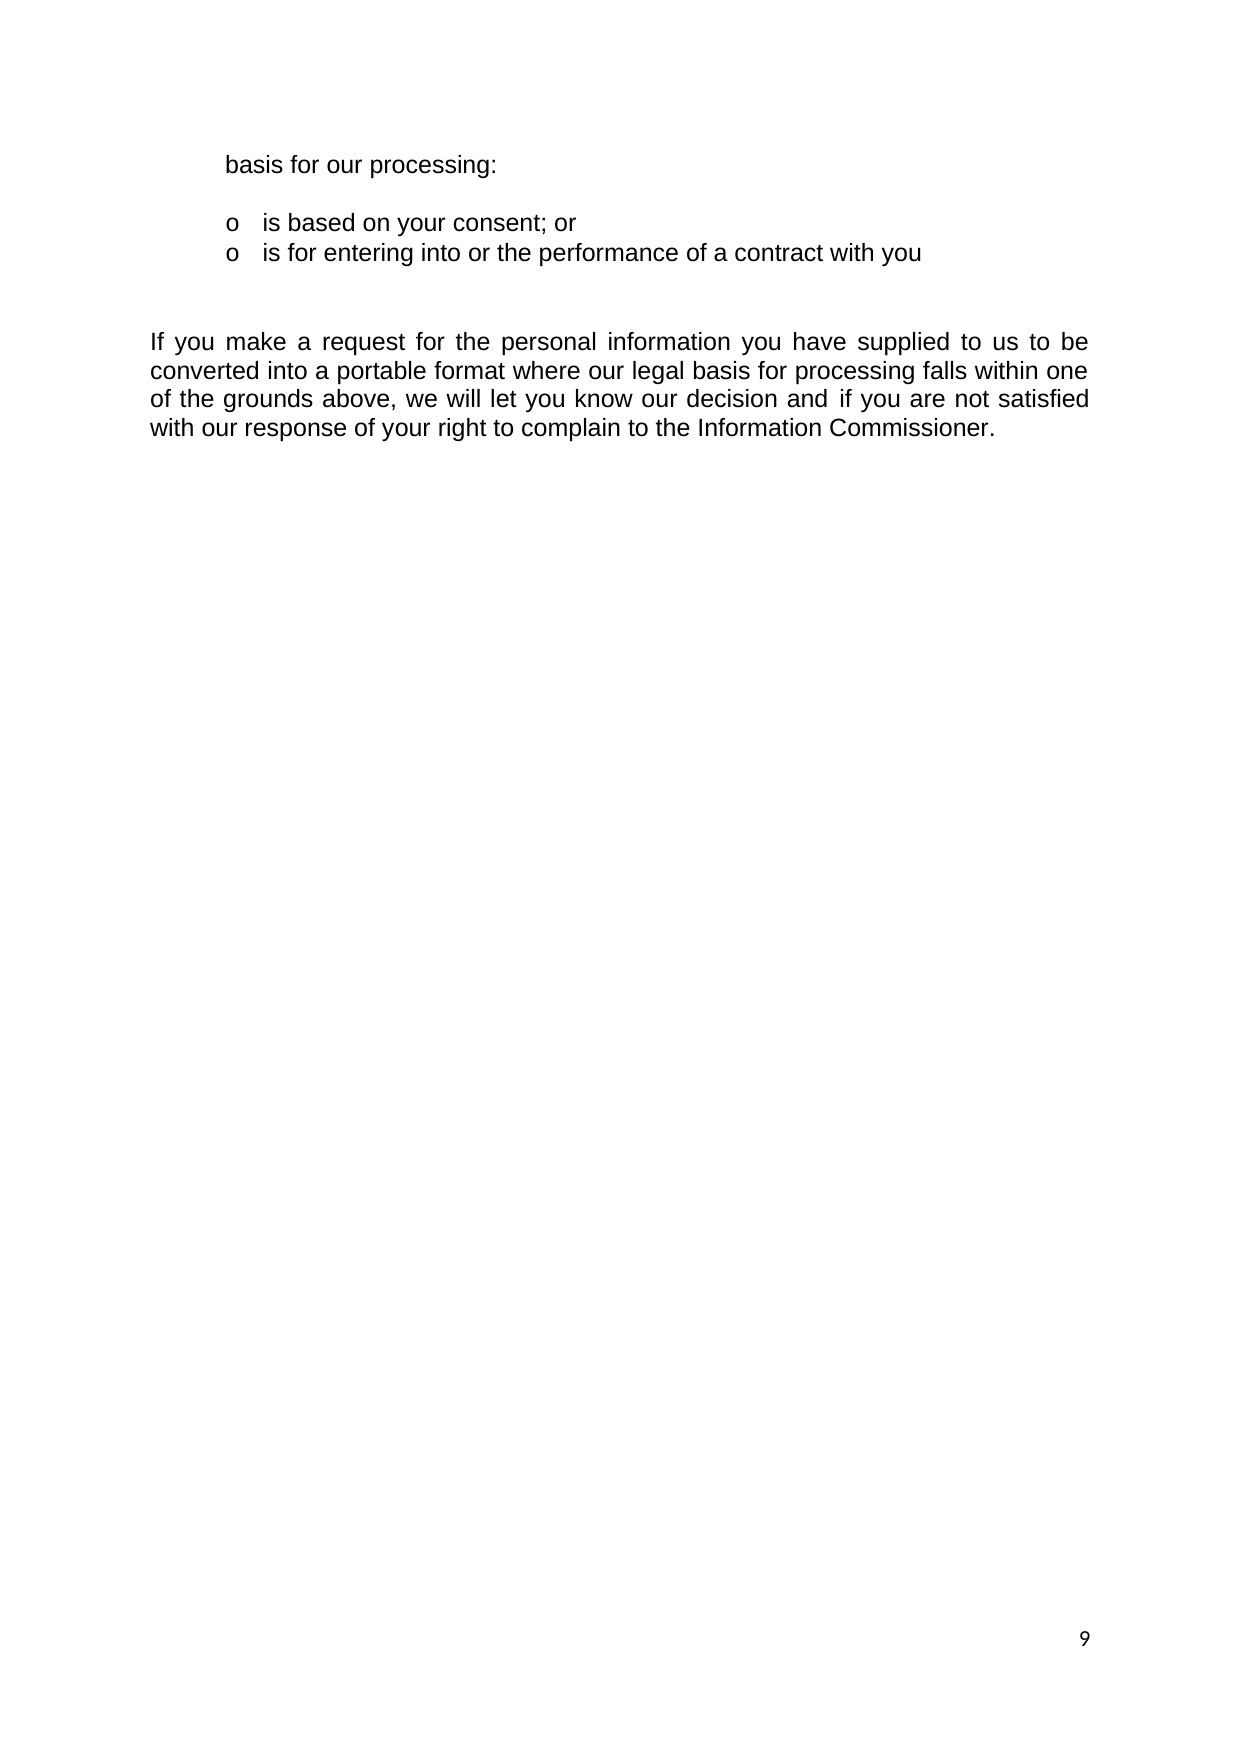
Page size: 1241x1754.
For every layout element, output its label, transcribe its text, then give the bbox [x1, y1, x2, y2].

text If you make a request for the personal information you have supplied to us to be converted into a portable format where our legal basis for processing falls within one of the grounds above, we will let you know our decision and if you are not satisfied with our response of your right to complain to the Information Commissioner. [150, 327, 1090, 442]
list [187, 150, 1090, 179]
list is for entering into or the performance of a contract with you [225, 238, 1090, 269]
list is based on your consent; or [225, 207, 1090, 238]
